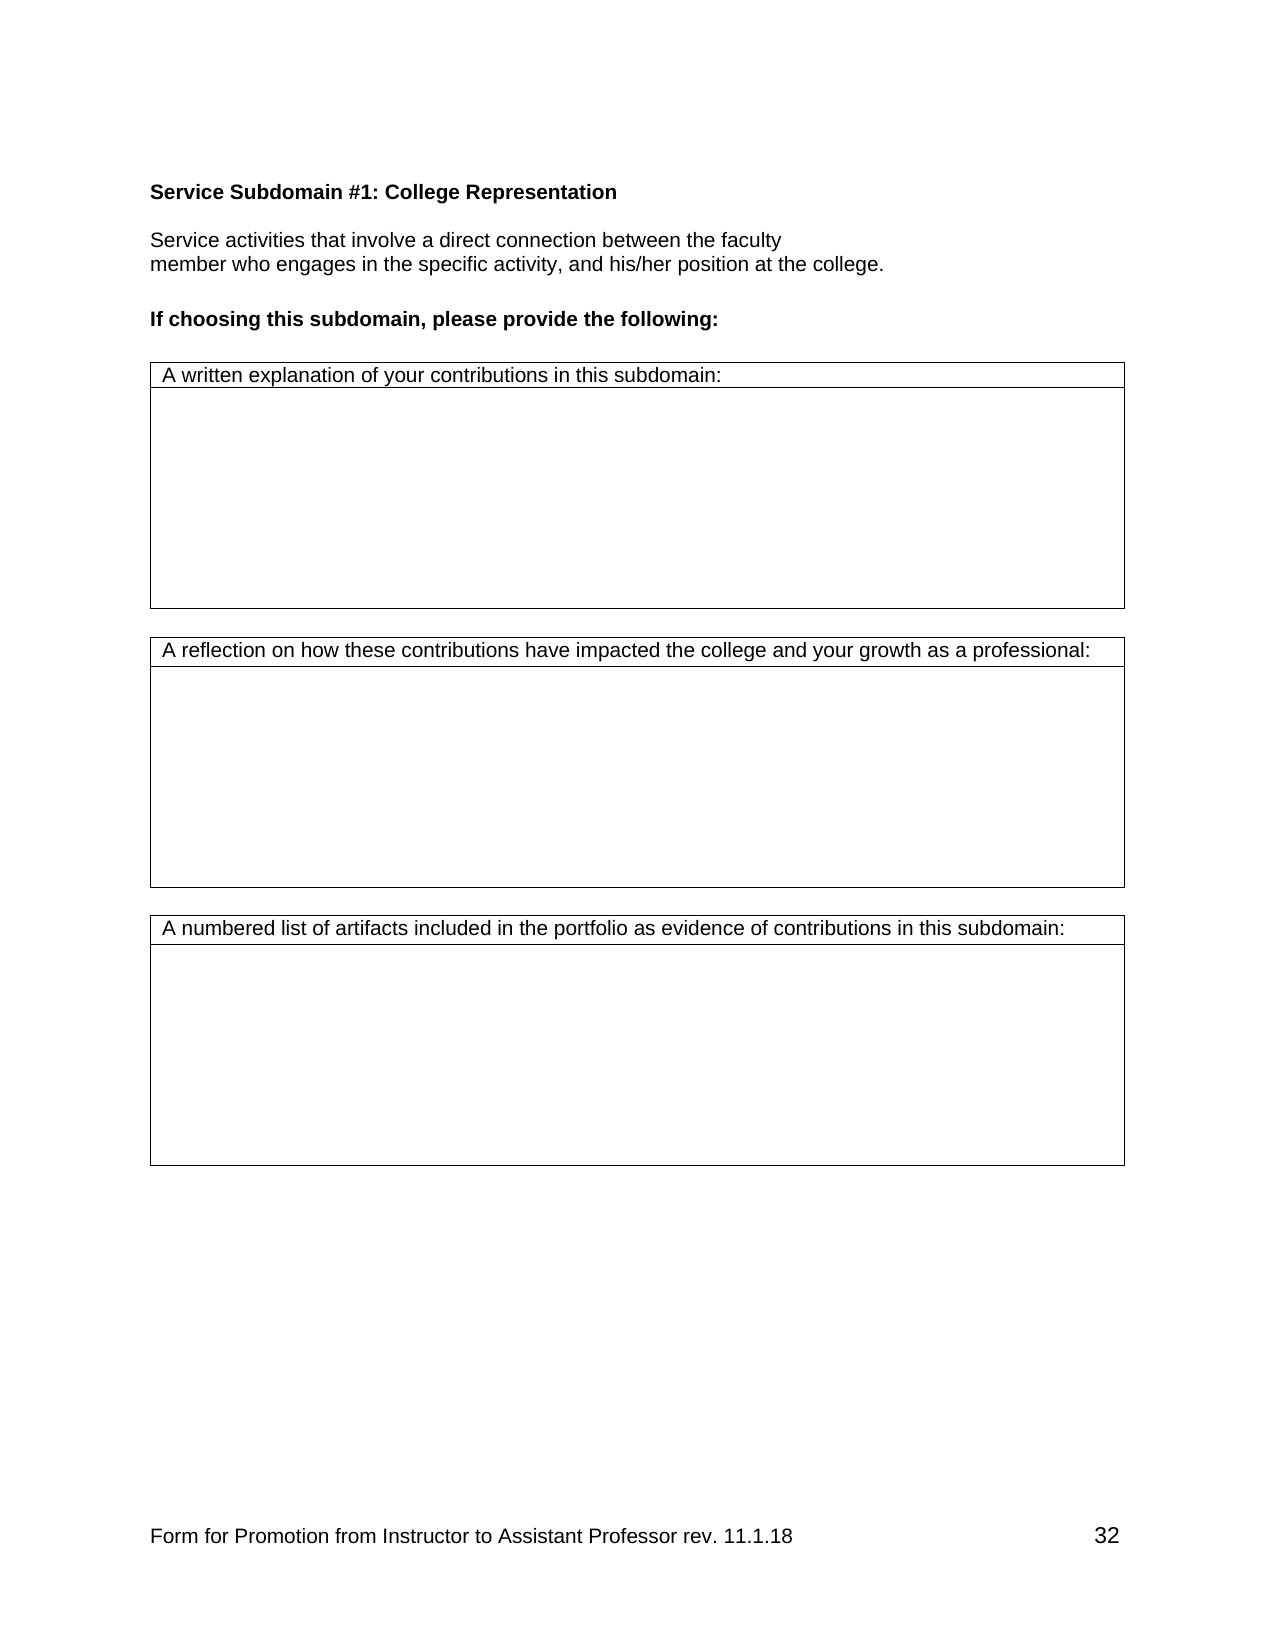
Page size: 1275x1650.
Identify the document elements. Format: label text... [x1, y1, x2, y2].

text member who engages in the specific activity, and his/her position at the college. [150, 252, 1125, 276]
table_header A written explanation of your contributions in this subdomain: [151, 363, 1124, 387]
table_header A reflection on how these contributions have impacted the college and your growth as a professional: [151, 638, 1124, 666]
text Service Subdomain #1: College Representation [150, 180, 1125, 204]
table_cell [151, 667, 1124, 887]
text Service activities that involve a direct connection between the faculty [150, 228, 1125, 252]
table_cell [151, 388, 1124, 608]
table_header A numbered list of artifacts included in the portfolio as evidence of contributions in this subdomain: [151, 916, 1124, 944]
text If choosing this subdomain, please provide the following: [150, 307, 1125, 331]
table_cell [151, 945, 1124, 1165]
